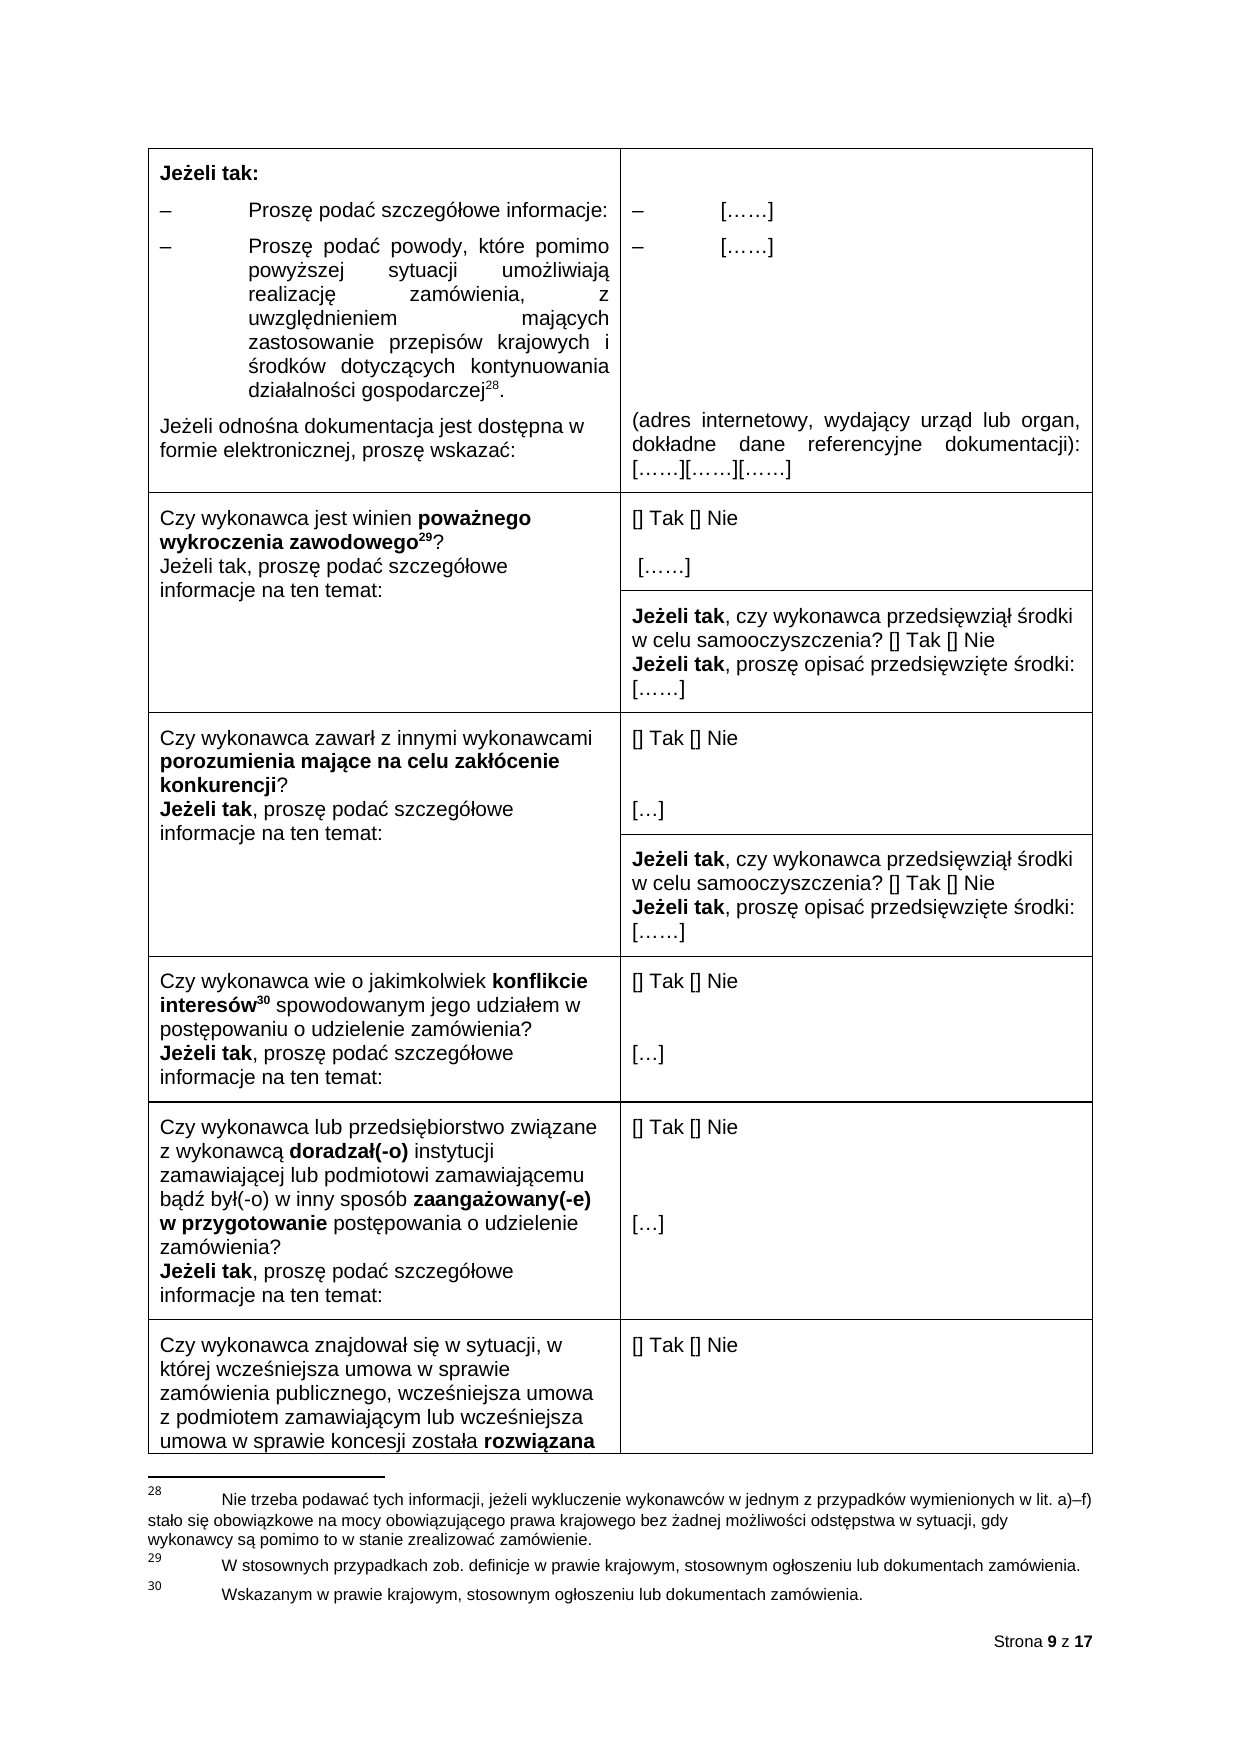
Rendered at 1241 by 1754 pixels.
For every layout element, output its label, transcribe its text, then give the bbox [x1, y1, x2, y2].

table_cell [] Tak [] Nie [……] [621, 493, 1092, 590]
table_cell Czy wykonawca lub przedsiębiorstwo związane z wykonawcą doradzał(-o) instytucji zamawiającej lub podmiotowi zamawiającemu bądź był(-o) w inny sposób zaangażowany(-e) w przygotowanie postępowania o udzielenie zamówienia? Jeżeli tak, proszę podać szczegółowe informacje na ten temat: [149, 1103, 620, 1319]
table_cell [] Tak [] Nie […] [621, 1103, 1092, 1319]
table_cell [621, 149, 1092, 492]
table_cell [149, 1320, 620, 1452]
table_cell Czy wykonawca zawarł z innymi wykonawcami porozumienia mające na celu zakłócenie konkurencji? Jeżeli tak, proszę podać szczegółowe informacje na ten temat: [149, 713, 620, 956]
table_cell Jeżeli tak, czy wykonawca przedsięwziął środki w celu samooczyszczenia? [] Tak [] Nie Jeżeli tak, proszę opisać przedsięwzięte środki: [……] [621, 591, 1092, 712]
table_cell [] Tak [] Nie […] [621, 713, 1092, 834]
table_cell Czy wykonawca wie o jakimkolwiek konflikcie interesów spowodowanym jego udziałem w postępowaniu o udzielenie zamówienia? Jeżeli tak, proszę podać szczegółowe informacje na ten temat: [149, 957, 620, 1101]
table_cell Czy wykonawca jest winien poważnego wykroczenia zawodowego? Jeżeli tak, proszę podać szczegółowe informacje na ten temat: [149, 493, 620, 712]
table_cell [149, 149, 620, 492]
table_cell [] Tak [] Nie […] [621, 1320, 1092, 1452]
table_cell [] Tak [] Nie […] [621, 957, 1092, 1101]
table_cell Jeżeli tak, czy wykonawca przedsięwziął środki w celu samooczyszczenia? [] Tak [] Nie Jeżeli tak, proszę opisać przedsięwzięte środki: [……] [621, 835, 1092, 956]
